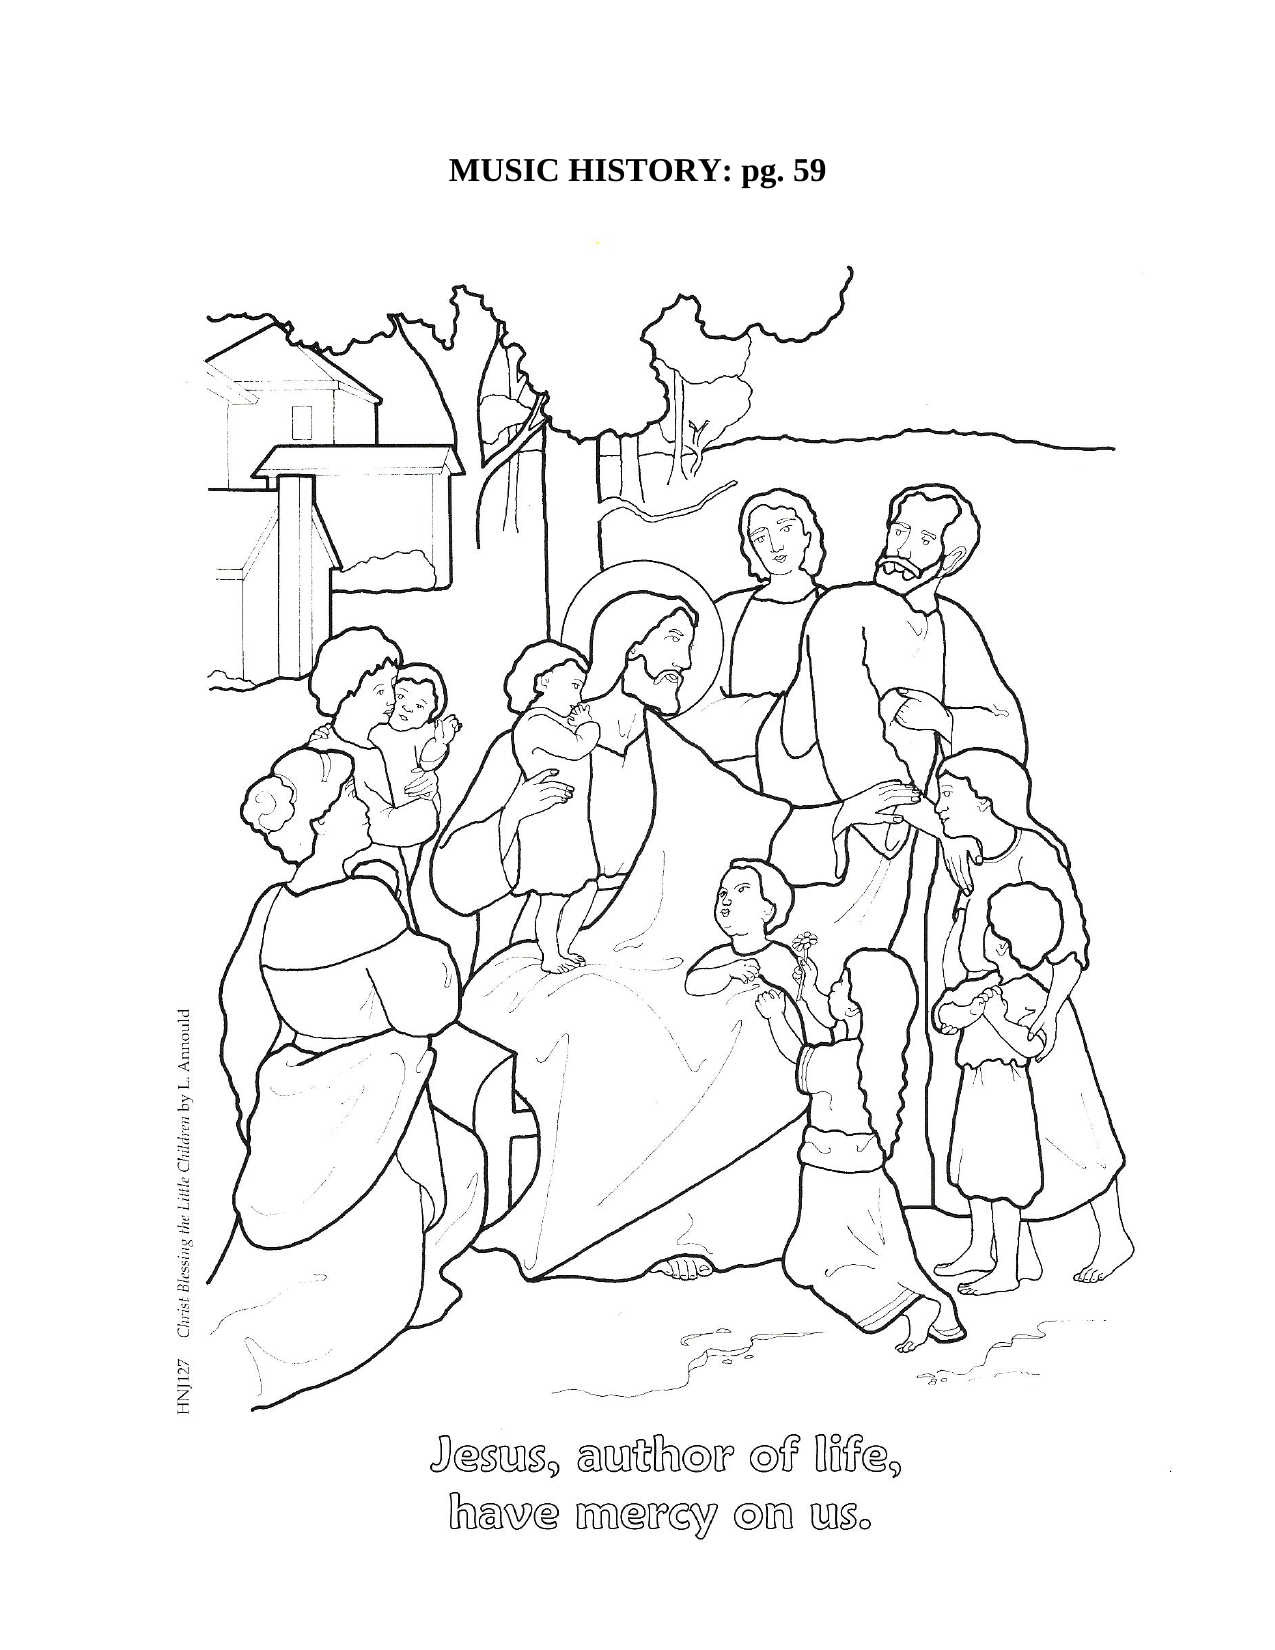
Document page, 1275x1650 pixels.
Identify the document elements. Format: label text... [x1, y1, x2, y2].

text MUSIC HISTORY: pg. 59 [150, 150, 1125, 188]
picture [139, 204, 1184, 1593]
